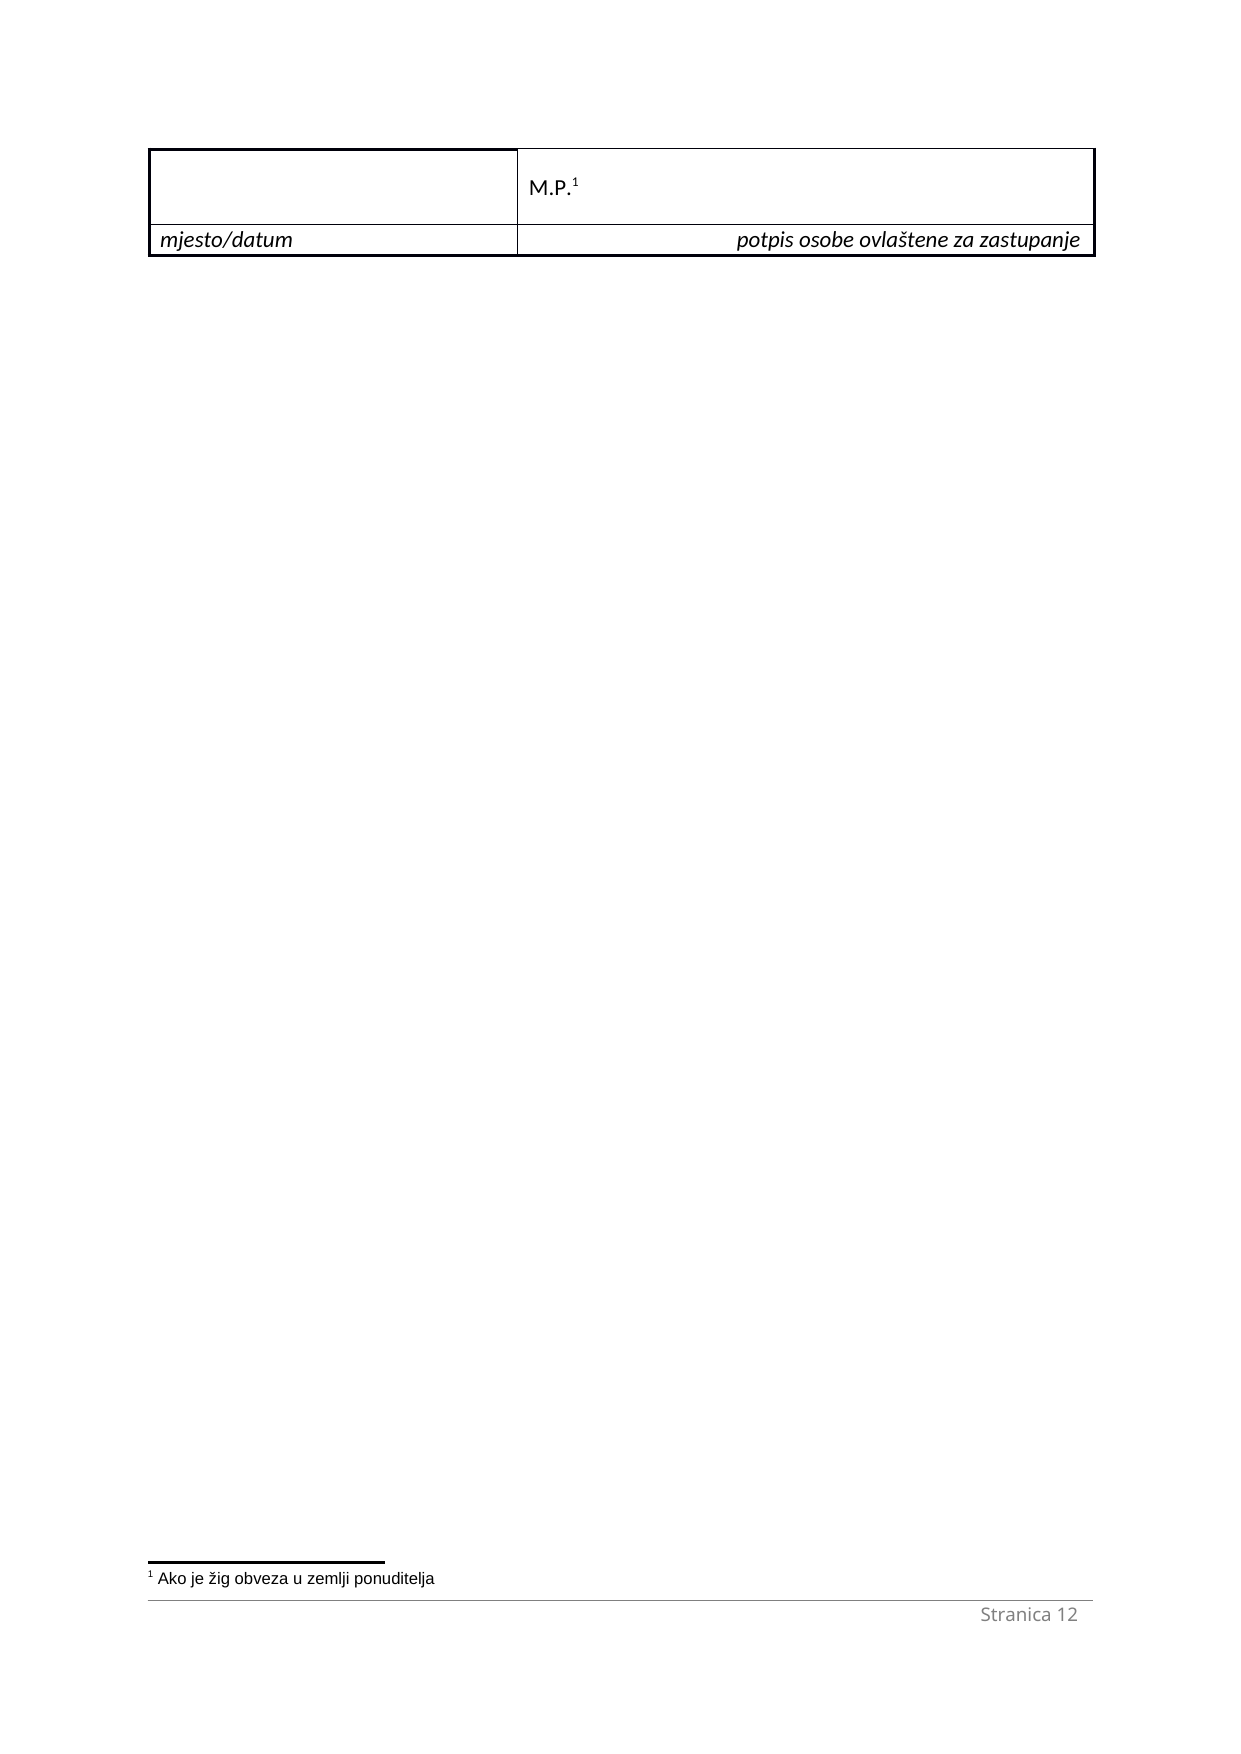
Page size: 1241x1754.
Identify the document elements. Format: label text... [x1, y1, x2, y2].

table_cell mjesto/datum [151, 225, 517, 253]
table_cell M.P. [518, 149, 1093, 224]
table_cell [151, 151, 517, 224]
table_cell potpis osobe ovlaštene za zastupanje [518, 225, 1093, 253]
